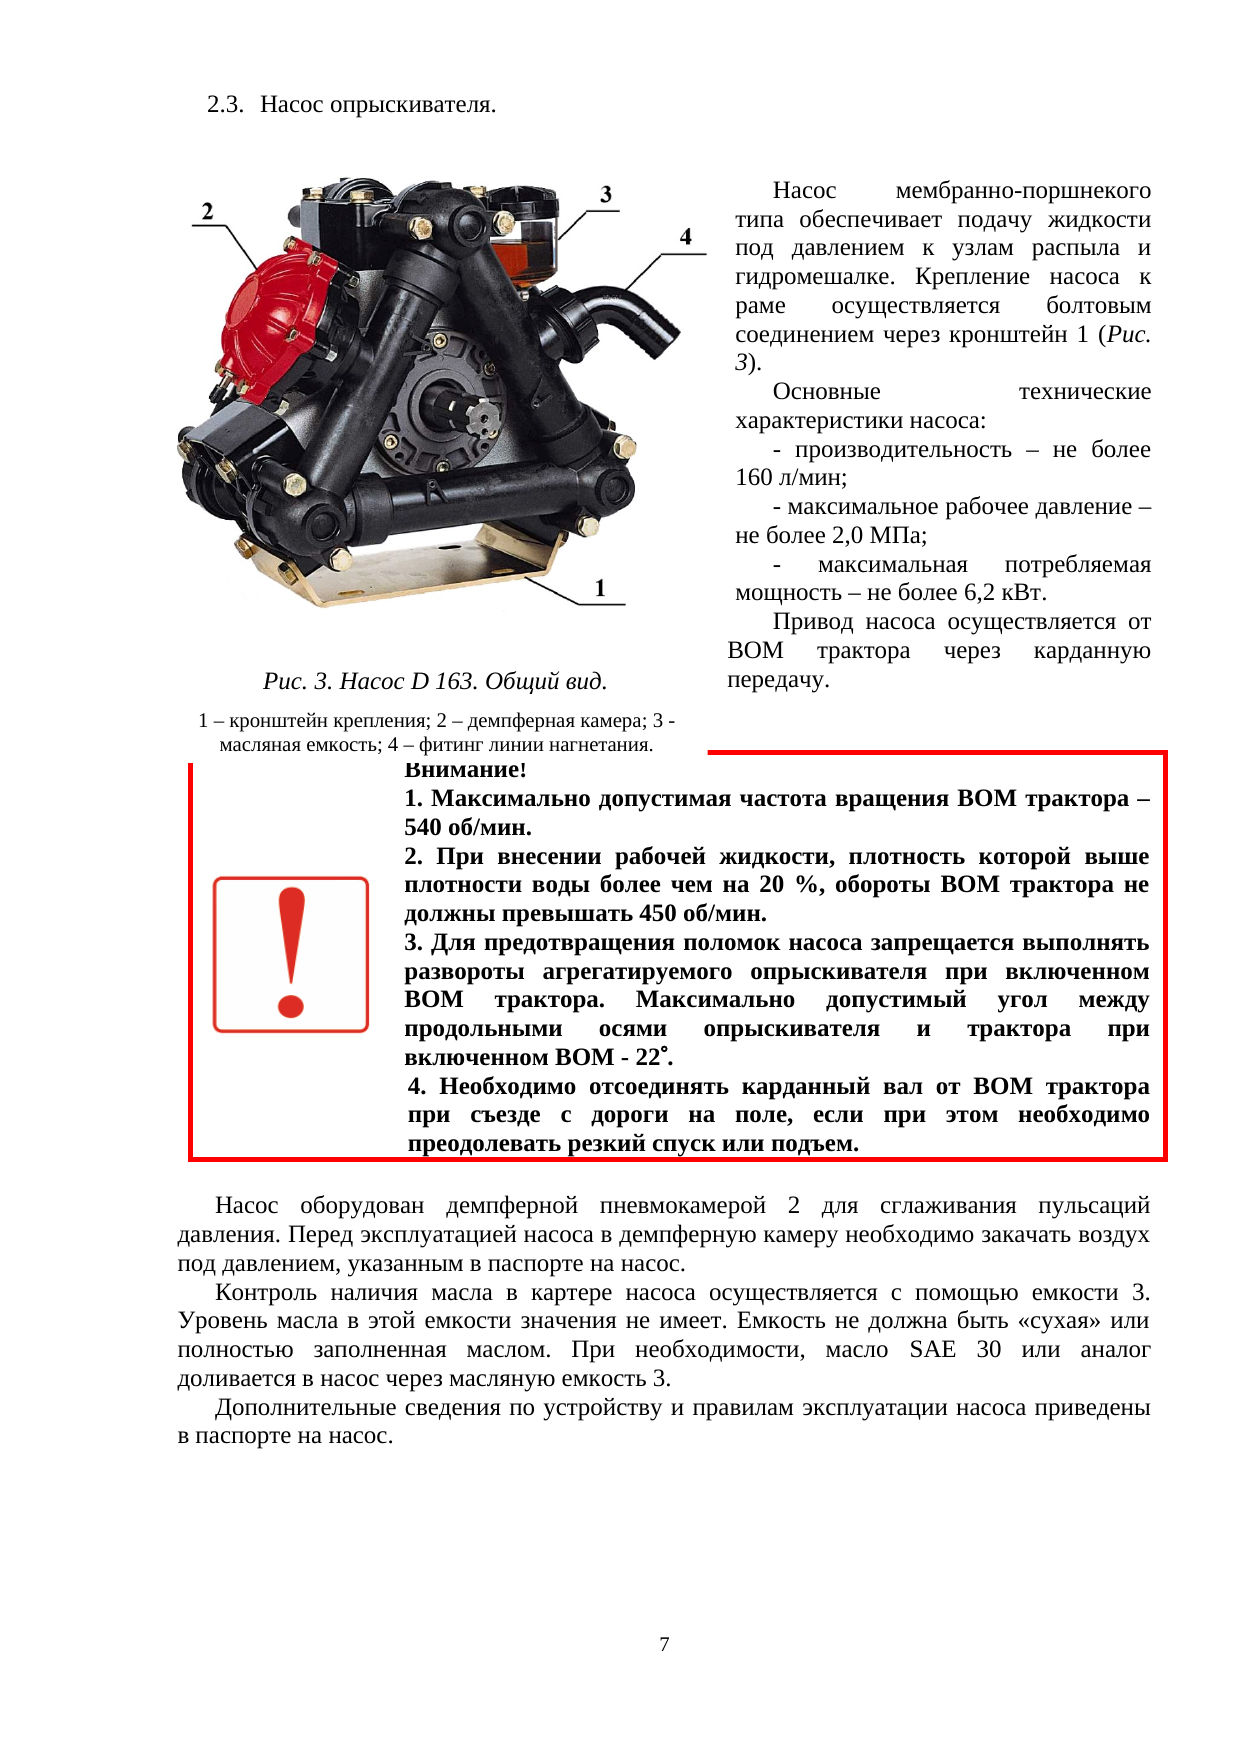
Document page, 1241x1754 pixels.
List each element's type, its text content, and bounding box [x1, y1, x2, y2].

text - максимальная потребляемая мощность – не более 6,2 кВт. [718, 549, 1152, 606]
text - производительность – не более 160 л/мин; [718, 434, 1152, 491]
picture [202, 865, 382, 1047]
table_header [193, 763, 393, 1157]
text Привод насоса осуществляется от ВОМ трактора через карданную передачу. [177, 606, 1152, 692]
picture [175, 140, 718, 617]
text Насос мембранно-поршнекого типа обеспечивает подачу жидкости под давлением к узлам распыла и гидромешалке. Крепление насоса к раме осуществляется болтовым соединением через кронштейн 1 (Рис. 3). [718, 175, 1152, 376]
table_header Внимание! 1. Максимально допустимая частота вращения ВОМ трактора – 540 об/мин. 2. При внесении рабочей жидкости, плотность которой выше плотности воды более чем на 20 %, обороты ВОМ трактора не должны превышать 450 об/мин. 3. Для предотвращения поломок насоса запрещается выполнять развороты агрегатируемого опрыскивателя при включенном ВОМ трактора. Максимально допустимый угол между продольными осями опрыскивателя и трактора при включенном ВОМ - 22. 4. Необходимо отсоединять карданный вал от ВОМ трактора при съезде с дороги на поле, если при этом необходимо преодолевать резкий спуск или подъем. [393, 755, 1163, 1157]
text Дополнительные сведения по устройству и правилам эксплуатации насоса приведены в паспорте на насос. [177, 1392, 1152, 1449]
text Контроль наличия масла в картере насоса осуществляется с помощью емкости 3. Уровень масла в этой емкости значения не имеет. Емкость не должна быть «сухая» или полностью заполненная маслом. При необходимости, масло SAE 30 или аналог доливается в насос через масляную емкость 3. [177, 1277, 1152, 1392]
text Насос оборудован демпферной пневмокамерой 2 для сглаживания пульсаций давления. Перед эксплуатацией насоса в демпферную камеру необходимо закачать воздух под давлением, указанным в паспорте на насос. [177, 1191, 1152, 1277]
text - максимальное рабочее давление – не более 2,0 МПа; [718, 491, 1152, 549]
list Насос опрыскивателя. [207, 89, 1152, 117]
text Основные технические характеристики насоса: [718, 376, 1152, 434]
